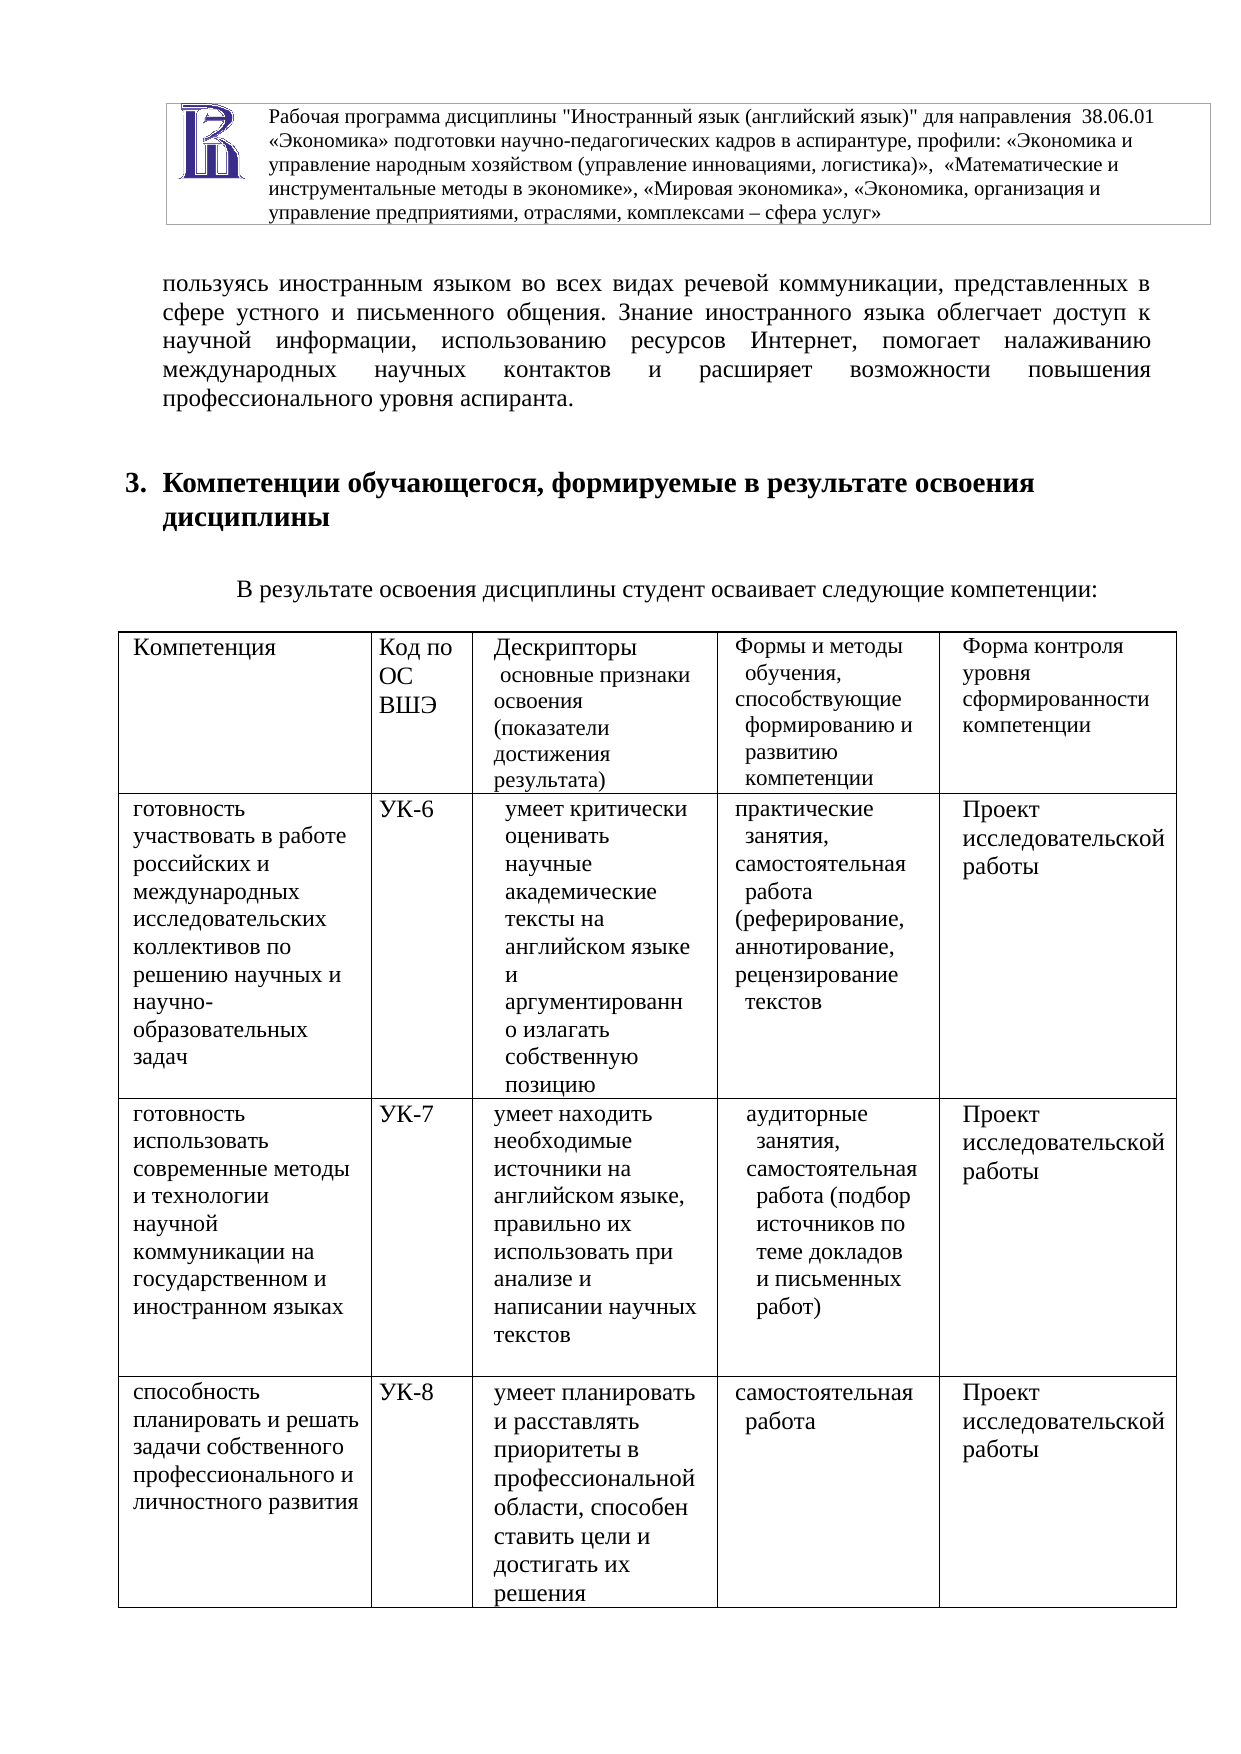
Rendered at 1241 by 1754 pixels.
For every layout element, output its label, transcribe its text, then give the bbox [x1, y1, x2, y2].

table_cell УК-6 [372, 794, 472, 1098]
table_cell УК-8 [372, 1377, 472, 1607]
table_cell умеет находить необходимые источники на английском языке, правильно их использовать при анализе и написании научных текстов [473, 1099, 717, 1376]
table_cell способность планировать и решать задачи собственного профессионального и личностного развития [119, 1377, 371, 1607]
table_header Формы и методы обучения, способствующие формированию и развитию компетенции [718, 633, 939, 793]
table_cell готовность использовать современные методы и технологии научной коммуникации на государственном и иностранном языках [119, 1099, 371, 1376]
table_cell УК-7 [372, 1099, 472, 1376]
table_cell [473, 794, 717, 1098]
picture [177, 103, 246, 179]
table_cell Проект исследовательской работы [940, 1099, 1176, 1376]
table_header Дескрипторы основные признаки освоения (показатели достижения результата) [473, 633, 717, 793]
table_header Код по ОС ВШЭ [372, 633, 472, 793]
table_cell практические занятия, самостоятельная работа (реферирование, аннотирование, рецензирование текстов [718, 794, 939, 1098]
table_cell Проект исследовательской работы [940, 1377, 1176, 1607]
text В результате освоения дисциплины студент осваивает следующие компетенции: [162, 574, 1152, 603]
table_cell Проект исследовательской работы [940, 794, 1176, 1098]
table_cell готовность участвовать в работе российских и международных исследовательских коллективов по решению научных и научно-образовательных задач [119, 794, 371, 1098]
table_cell самостоятельная работа [718, 1377, 939, 1607]
list Компетенции обучающегося, формируемые в результате освоения дисциплины [125, 466, 1152, 533]
table_cell умеет планировать и расставлять приоритеты в профессиональной области, способен ставить цели и достигать их решения [473, 1377, 717, 1607]
table_header Компетенция [119, 633, 371, 793]
table_cell [718, 1099, 939, 1376]
table_header Форма контроля уровня сформированности компетенции [940, 633, 1176, 793]
